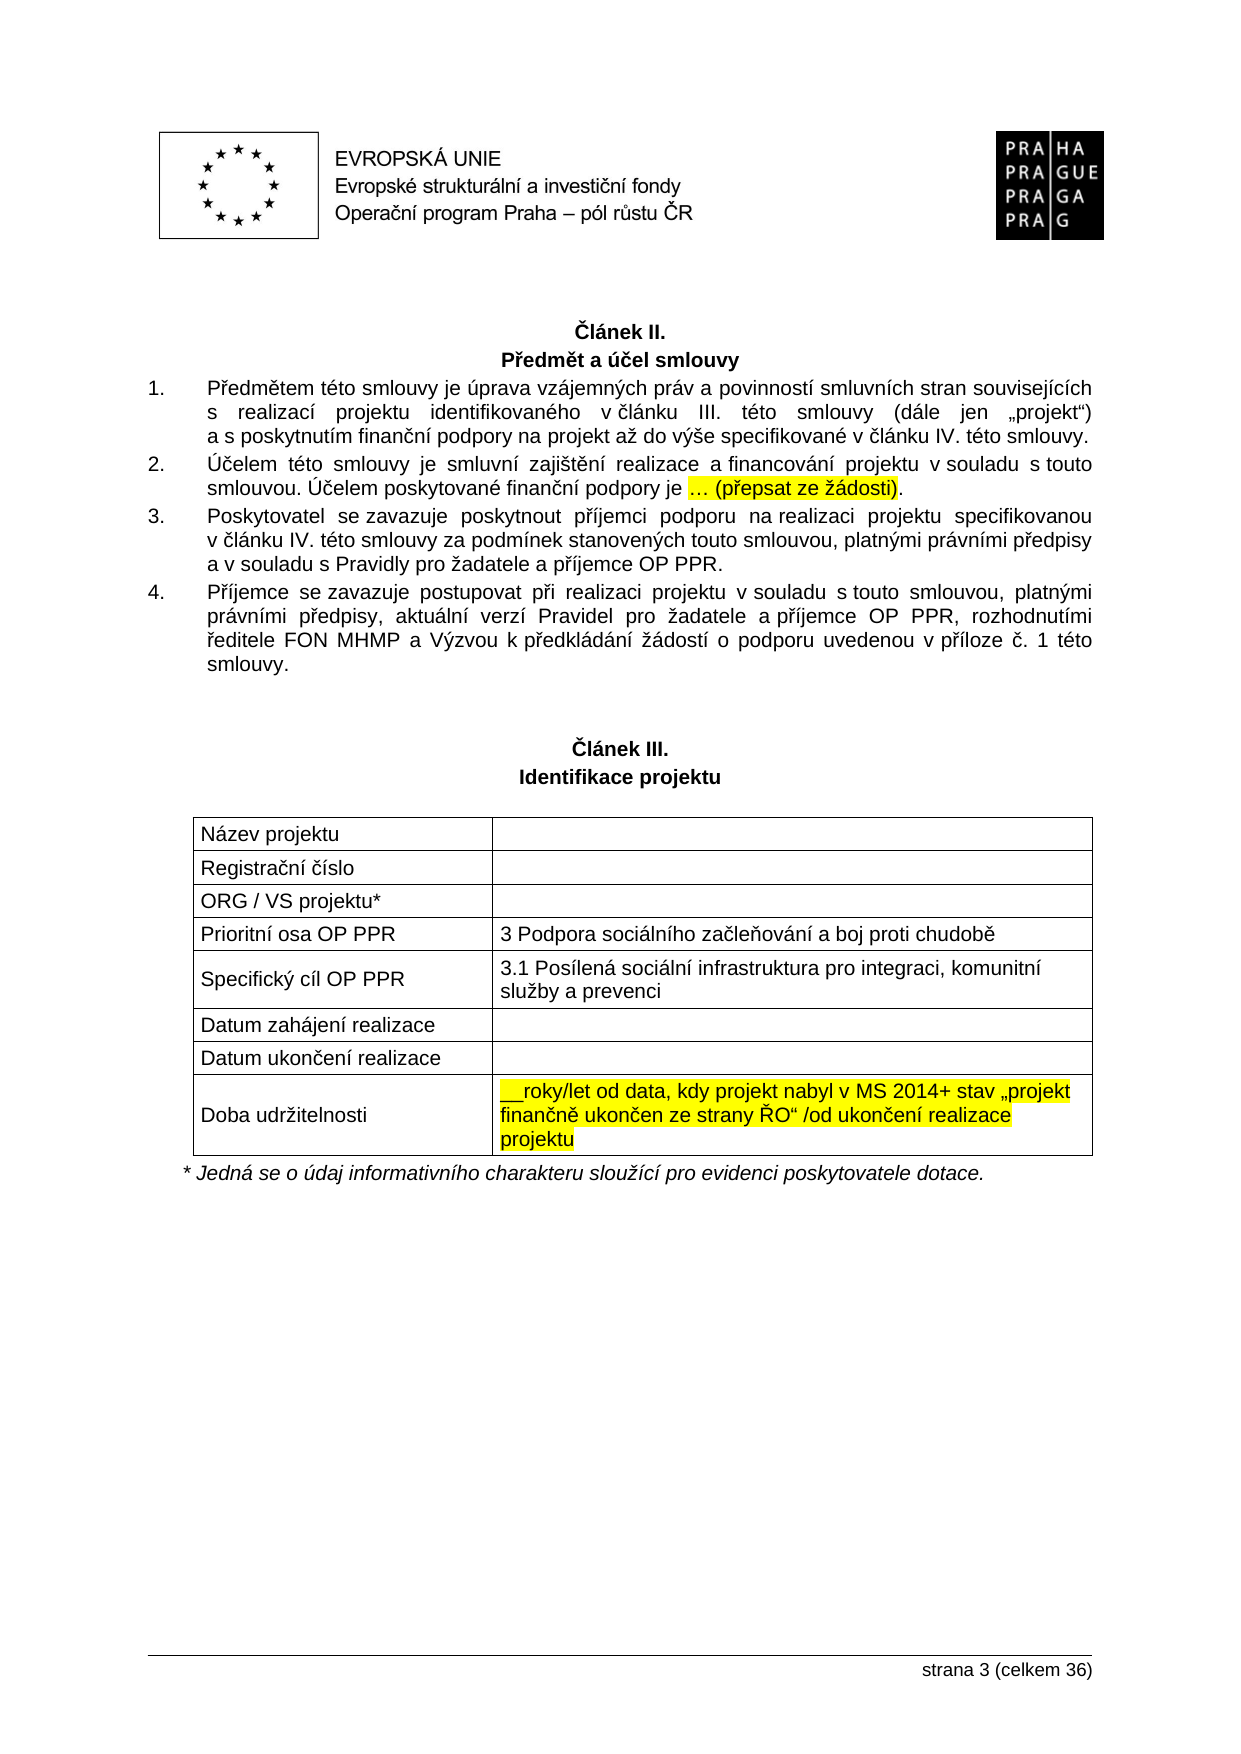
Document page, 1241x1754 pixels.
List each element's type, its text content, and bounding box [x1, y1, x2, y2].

picture [158, 131, 697, 240]
subtitle Identifikace projektu [148, 764, 1092, 788]
table_cell Registrační číslo [194, 851, 492, 883]
list Předmětem této smlouvy je úprava vzájemných práv a povinností smluvních stran souvisejících s realizací projektu identifikovaného v článku III. této smlouvy (dále jen „projekt“) a s poskytnutím finanční podpory na projekt až do výše specifikované v článku IV. této smlouvy. [148, 376, 1092, 448]
list Účelem této smlouvy je smluvní zajištění realizace a financování projektu v souladu s touto smlouvou. Účelem poskytované finanční podpory je … (přepsat ze žádosti). [148, 452, 1092, 500]
table_cell [493, 885, 1092, 917]
list Příjemce se zavazuje postupovat při realizaci projektu v souladu s touto smlouvou, platnými právními předpisy, aktuální verzí Pravidel pro žadatele a příjemce OP PPR, rozhodnutími ředitele FON MHMP a Výzvou k předkládání žádostí o podporu uvedenou v příloze č. 1 této smlouvy. [148, 580, 1092, 676]
table_cell [493, 851, 1092, 883]
text * Jedná se o údaj informativního charakteru sloužící pro evidenci poskytovatele dotace. [148, 1161, 1092, 1184]
table_cell Datum ukončení realizace [194, 1042, 492, 1074]
picture [996, 131, 1104, 240]
list Poskytovatel se zavazuje poskytnout příjemci podporu na realizaci projektu specifikovanou v článku IV. této smlouvy za podmínek stanovených touto smlouvou, platnými právními předpisy a v souladu s Pravidly pro žadatele a příjemce OP PPR. [148, 504, 1092, 576]
table_cell 3 Podpora sociálního začleňování a boj proti chudobě [493, 918, 1092, 950]
text Článek II. [148, 320, 1092, 344]
table_header [493, 818, 1092, 850]
table_cell __roky/let od data, kdy projekt nabyl v MS 2014+ stav „projekt finančně ukončen ze strany ŘO“ /od ukončení realizace projektu [493, 1075, 1092, 1155]
table_cell [493, 1009, 1092, 1041]
table_cell 3.1 Posílená sociální infrastruktura pro integraci, komunitní služby a prevenci [493, 951, 1092, 1007]
table_cell [493, 1042, 1092, 1074]
subtitle Předmět a účel smlouvy [148, 348, 1092, 372]
table_header Název projektu [194, 818, 492, 850]
table_cell Specifický cíl OP PPR [194, 951, 492, 1007]
text Článek III. [148, 736, 1092, 760]
table_cell ORG / VS projektu* [194, 885, 492, 917]
table_cell Datum zahájení realizace [194, 1009, 492, 1041]
table_cell Doba udržitelnosti [194, 1075, 492, 1155]
table_cell Prioritní osa OP PPR [194, 918, 492, 950]
